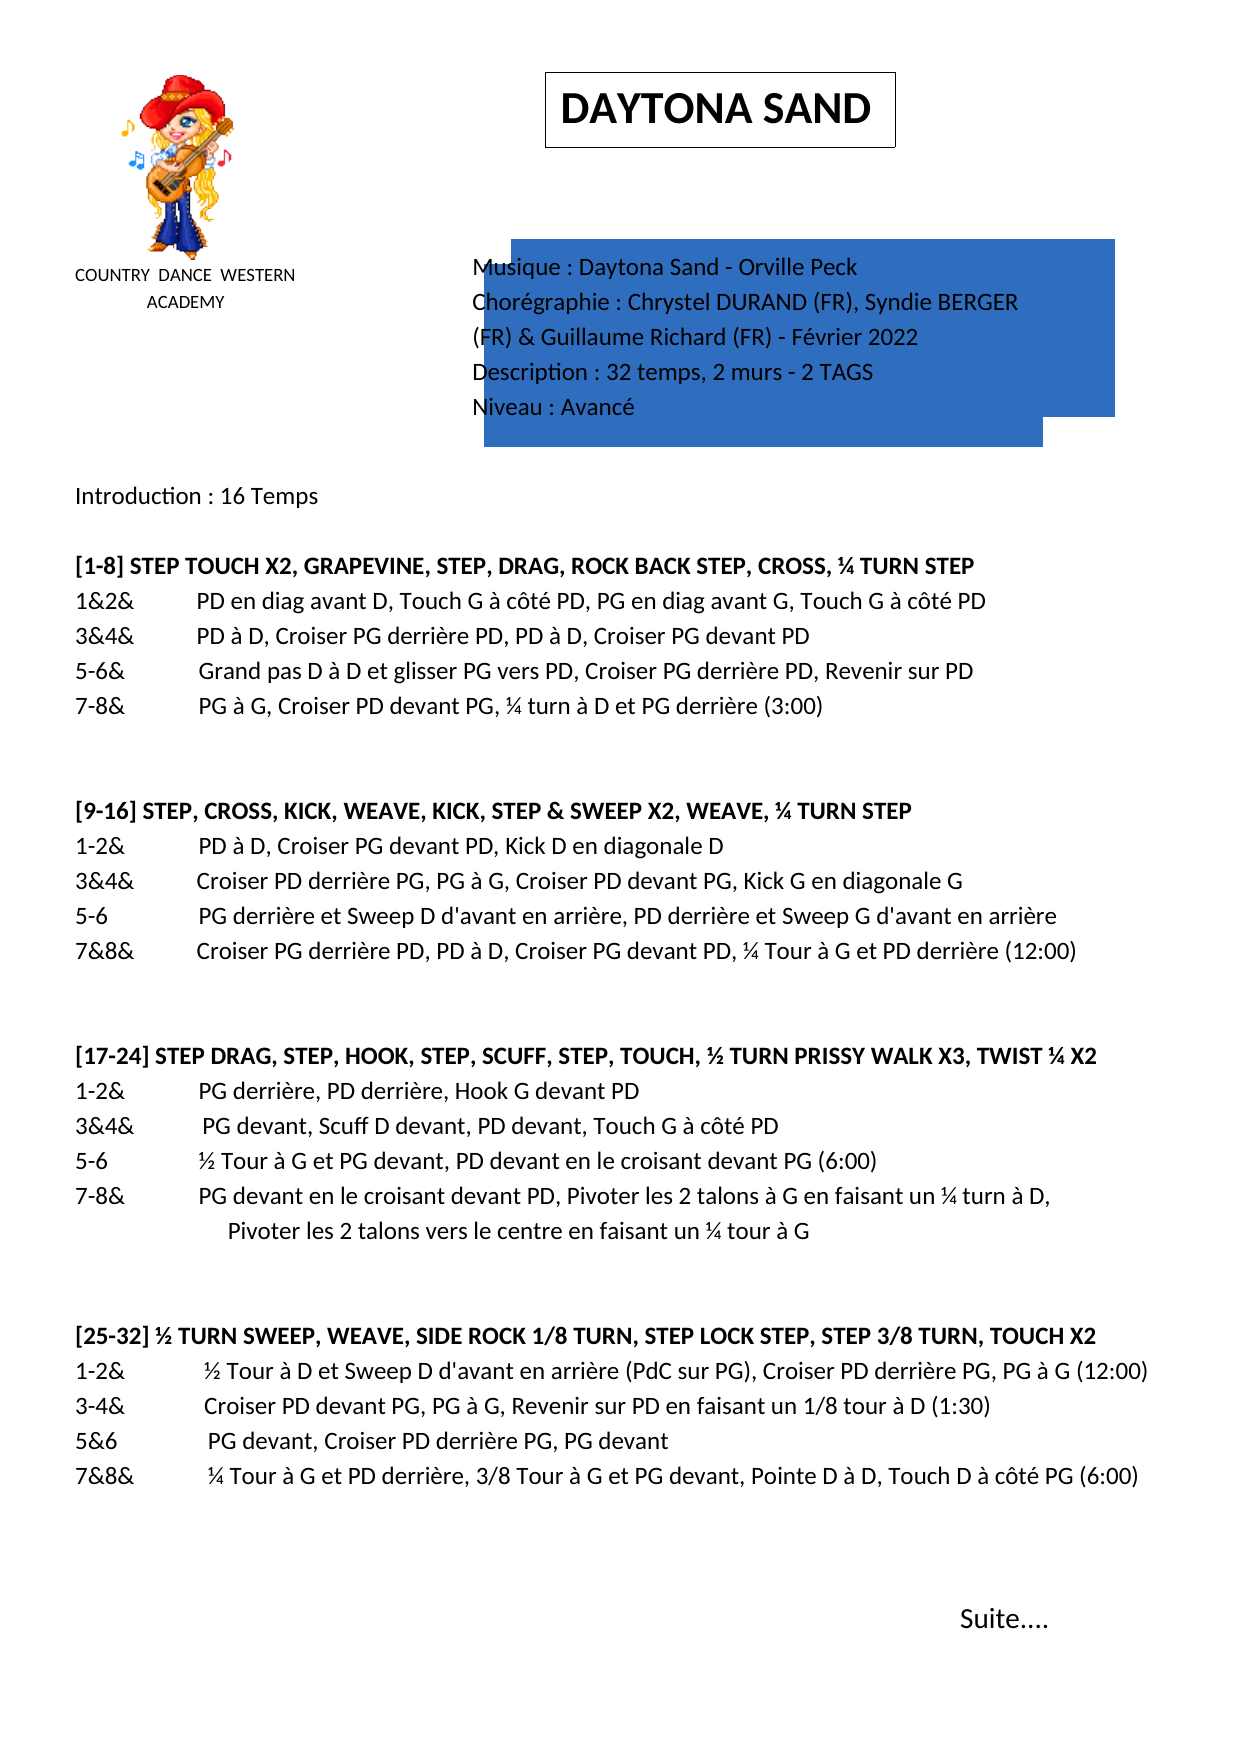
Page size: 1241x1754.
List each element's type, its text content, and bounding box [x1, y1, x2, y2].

text 1-2& PD à D, Croiser PG devant PD, Kick D en diagonale D [75, 830, 1165, 861]
text 5-6& Grand pas D à D et glisser PG vers PD, Croiser PG derrière PD, Revenir sur PD [75, 655, 1165, 686]
text 1-2& PG derrière, PD derrière, Hook G devant PD [75, 1075, 1165, 1106]
text 5&6 PG devant, Croiser PD derrière PG, PG devant [75, 1425, 1165, 1456]
text 1-2& ½ Tour à D et Sweep D d'avant en arrière (PdC sur PG), Croiser PD derrière PG, PG à G (12:00) [75, 1355, 1165, 1386]
text ACADEMY [75, 290, 1165, 313]
text 3&4& PD à D, Croiser PG derrière PD, PD à D, Croiser PG devant PD [75, 620, 1165, 651]
text [25-32] ½ TURN SWEEP, WEAVE, SIDE ROCK 1/8 TURN, STEP LOCK STEP, STEP 3/8 TURN, TOUCH X2 [75, 1320, 1165, 1351]
text Introduction : 16 Temps [75, 480, 1165, 511]
text 1&2& PD en diag avant D, Touch G à côté PD, PG en diag avant G, Touch G à côté PD [75, 585, 1165, 616]
text 7-8& PG à G, Croiser PD devant PG, ¼ turn à D et PG derrière (3:00) [75, 690, 1165, 721]
text [1-8] STEP TOUCH X2, GRAPEVINE, STEP, DRAG, ROCK BACK STEP, CROSS, ¼ TURN STEP [75, 550, 1165, 581]
text 3&4& PG devant, Scuff D devant, PD devant, Touch G à côté PD [75, 1110, 1165, 1141]
text 7&8& Croiser PG derrière PD, PD à D, Croiser PG devant PD, ¼ Tour à G et PD derrière (12:00) [75, 935, 1165, 966]
text 3-4& Croiser PD devant PG, PG à G, Revenir sur PD en faisant un 1/8 tour à D (1:30) [75, 1390, 1165, 1421]
text [9-16] STEP, CROSS, KICK, WEAVE, KICK, STEP & SWEEP X2, WEAVE, ¼ TURN STEP [75, 795, 1165, 826]
text 7&8& ¼ Tour à G et PD derrière, 3/8 Tour à G et PG devant, Pointe D à D, Touch D à côté PG (6:00) [75, 1460, 1165, 1491]
text Suite.... [75, 1600, 1165, 1636]
text 5-6 ½ Tour à G et PG devant, PD devant en le croisant devant PG (6:00) [75, 1145, 1165, 1176]
text Pivoter les 2 talons vers le centre en faisant un ¼ tour à G [75, 1215, 1165, 1246]
text COUNTRY DANCE WESTERN [75, 263, 1165, 286]
text 7-8& PG devant en le croisant devant PD, Pivoter les 2 talons à G en faisant un ¼ turn à D, [75, 1180, 1165, 1211]
text [17-24] STEP DRAG, STEP, HOOK, STEP, SCUFF, STEP, TOUCH, ½ TURN PRISSY WALK X3, TWIST ¼ X2 [75, 1040, 1165, 1071]
text 3&4& Croiser PD derrière PG, PG à G, Croiser PD devant PG, Kick G en diagonale G [75, 865, 1165, 896]
picture [121, 75, 234, 260]
text 5-6 PG derrière et Sweep D d'avant en arrière, PD derrière et Sweep G d'avant en arrière [75, 900, 1165, 931]
